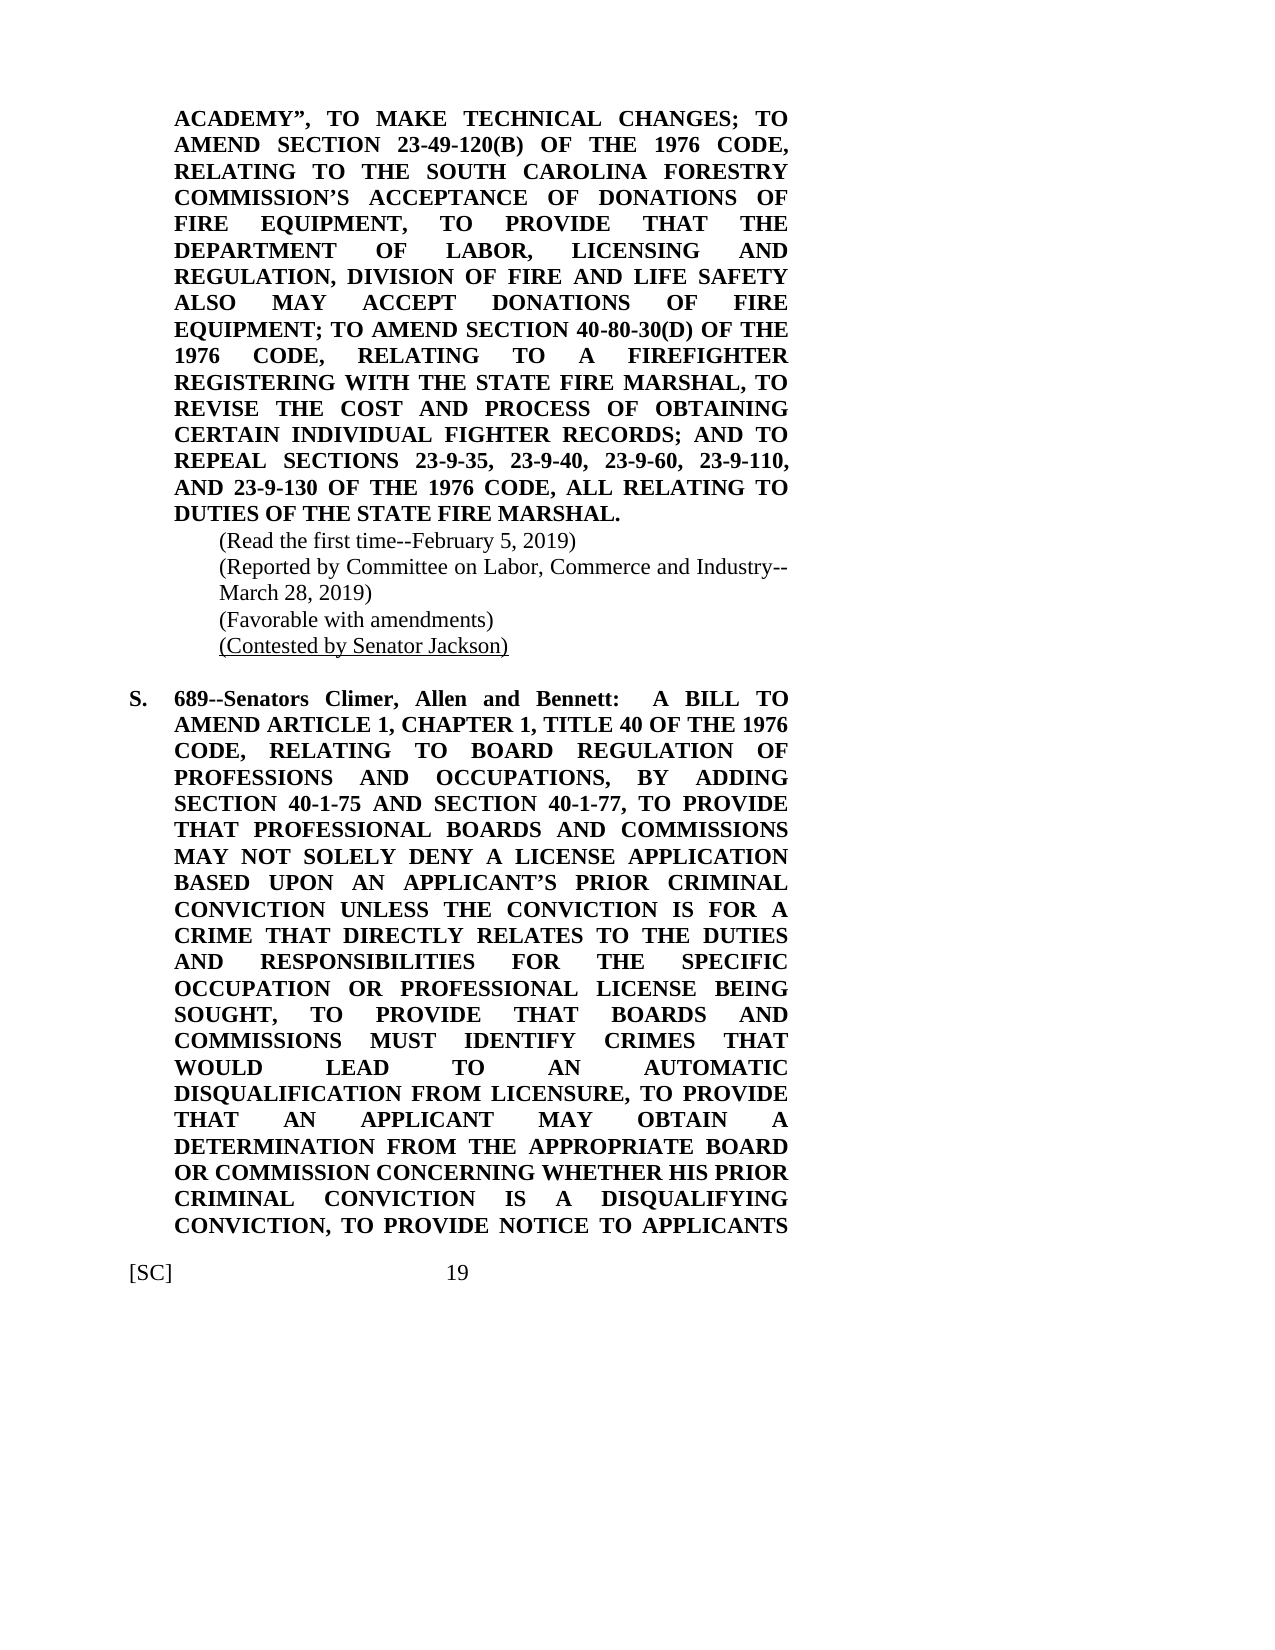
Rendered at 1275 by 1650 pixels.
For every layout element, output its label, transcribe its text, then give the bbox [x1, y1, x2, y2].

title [129, 105, 789, 527]
text (Contested by Senator Jackson) [219, 632, 789, 658]
text (Read the first time--February 5, 2019) [219, 527, 789, 553]
text (Reported by Committee on Labor, Commerce and Industry--March 28, 2019) [219, 553, 789, 606]
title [129, 685, 789, 1238]
text (Favorable with amendments) [219, 606, 789, 632]
